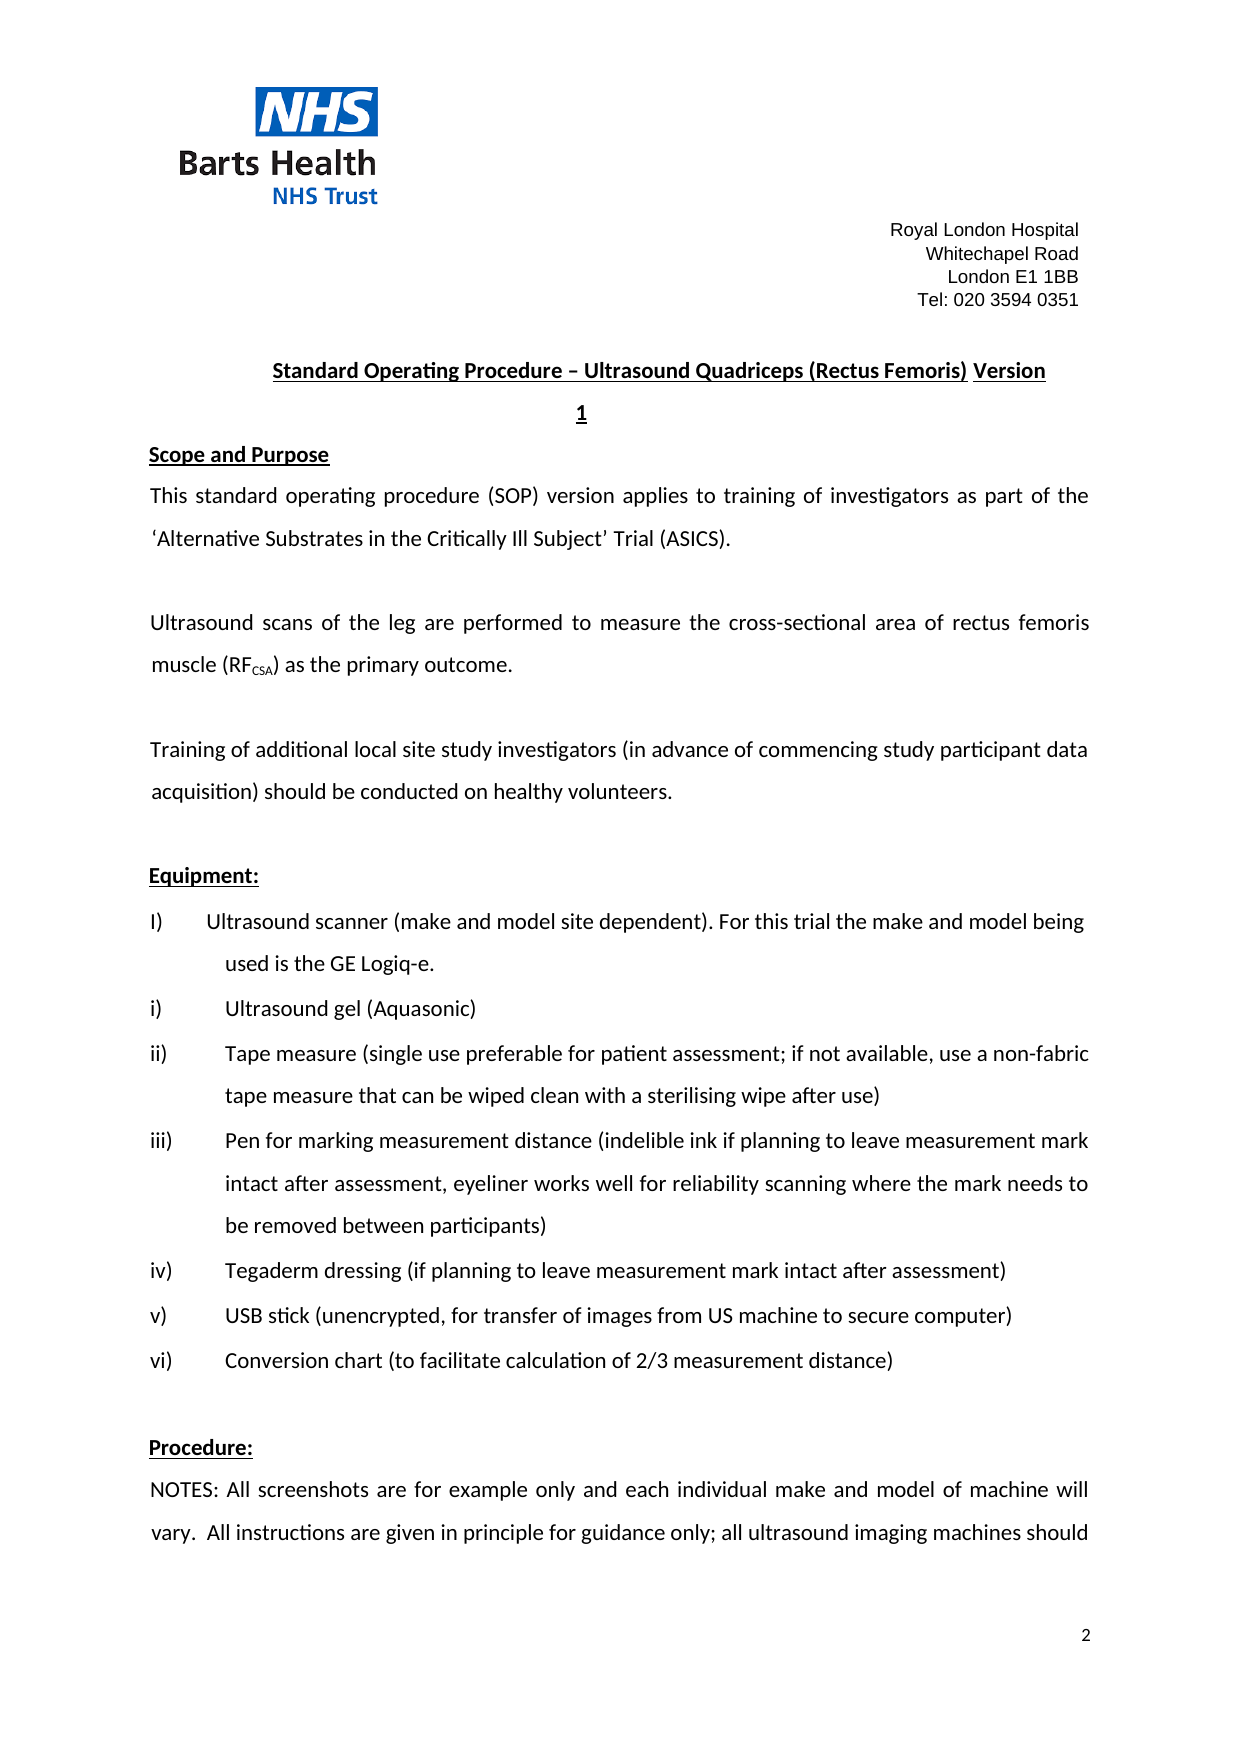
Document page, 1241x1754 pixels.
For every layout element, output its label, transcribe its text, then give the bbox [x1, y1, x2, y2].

text Standard Operating Procedure – Ultrasound Quadriceps (Rectus Femoris) Version 1 [272, 357, 1046, 426]
list Pen for marking measurement distance (indelible ink if planning to leave measurement mark intact after assessment, eyeliner works well for reliability scanning where the mark needs to be removed between participants) [150, 1127, 1091, 1239]
text Ultrasound scans of the leg are performed to measure the cross-sectional area of rectus femoris muscle (RFCSA) as the primary outcome. [150, 608, 1091, 678]
text Procedure: [148, 1433, 1046, 1462]
list Conversion chart (to facilitate calculation of 2/3 measurement distance) [150, 1347, 1091, 1374]
text This standard operating procedure (SOP) version applies to training of investigators as part of the ‘Alternative Substrates in the Critically Ill Subject’ Trial (ASICS). [150, 482, 1091, 552]
picture [172, 73, 385, 215]
text I) Ultrasound scanner (make and model site dependent). For this trial the make and model being [150, 907, 1091, 935]
list Ultrasound gel (Aquasonic) [150, 994, 1091, 1022]
list Tegaderm dressing (if planning to leave measurement mark intact after assessment) [150, 1256, 1091, 1284]
text Equipment: [148, 861, 1046, 889]
text Scope and Purpose [148, 440, 1046, 468]
list Tape measure (single use preferable for patient assessment; if not available, use a non-fabric tape measure that can be wiped clean with a sterilising wipe after use) [150, 1039, 1091, 1109]
list USB stick (unencrypted, for transfer of images from US machine to secure computer) [150, 1302, 1091, 1329]
text Training of additional local site study investigators (in advance of commencing study participant data acquisition) should be conducted on healthy volunteers. [150, 735, 1091, 805]
text used is the GE Logiq-e. [225, 949, 1091, 977]
